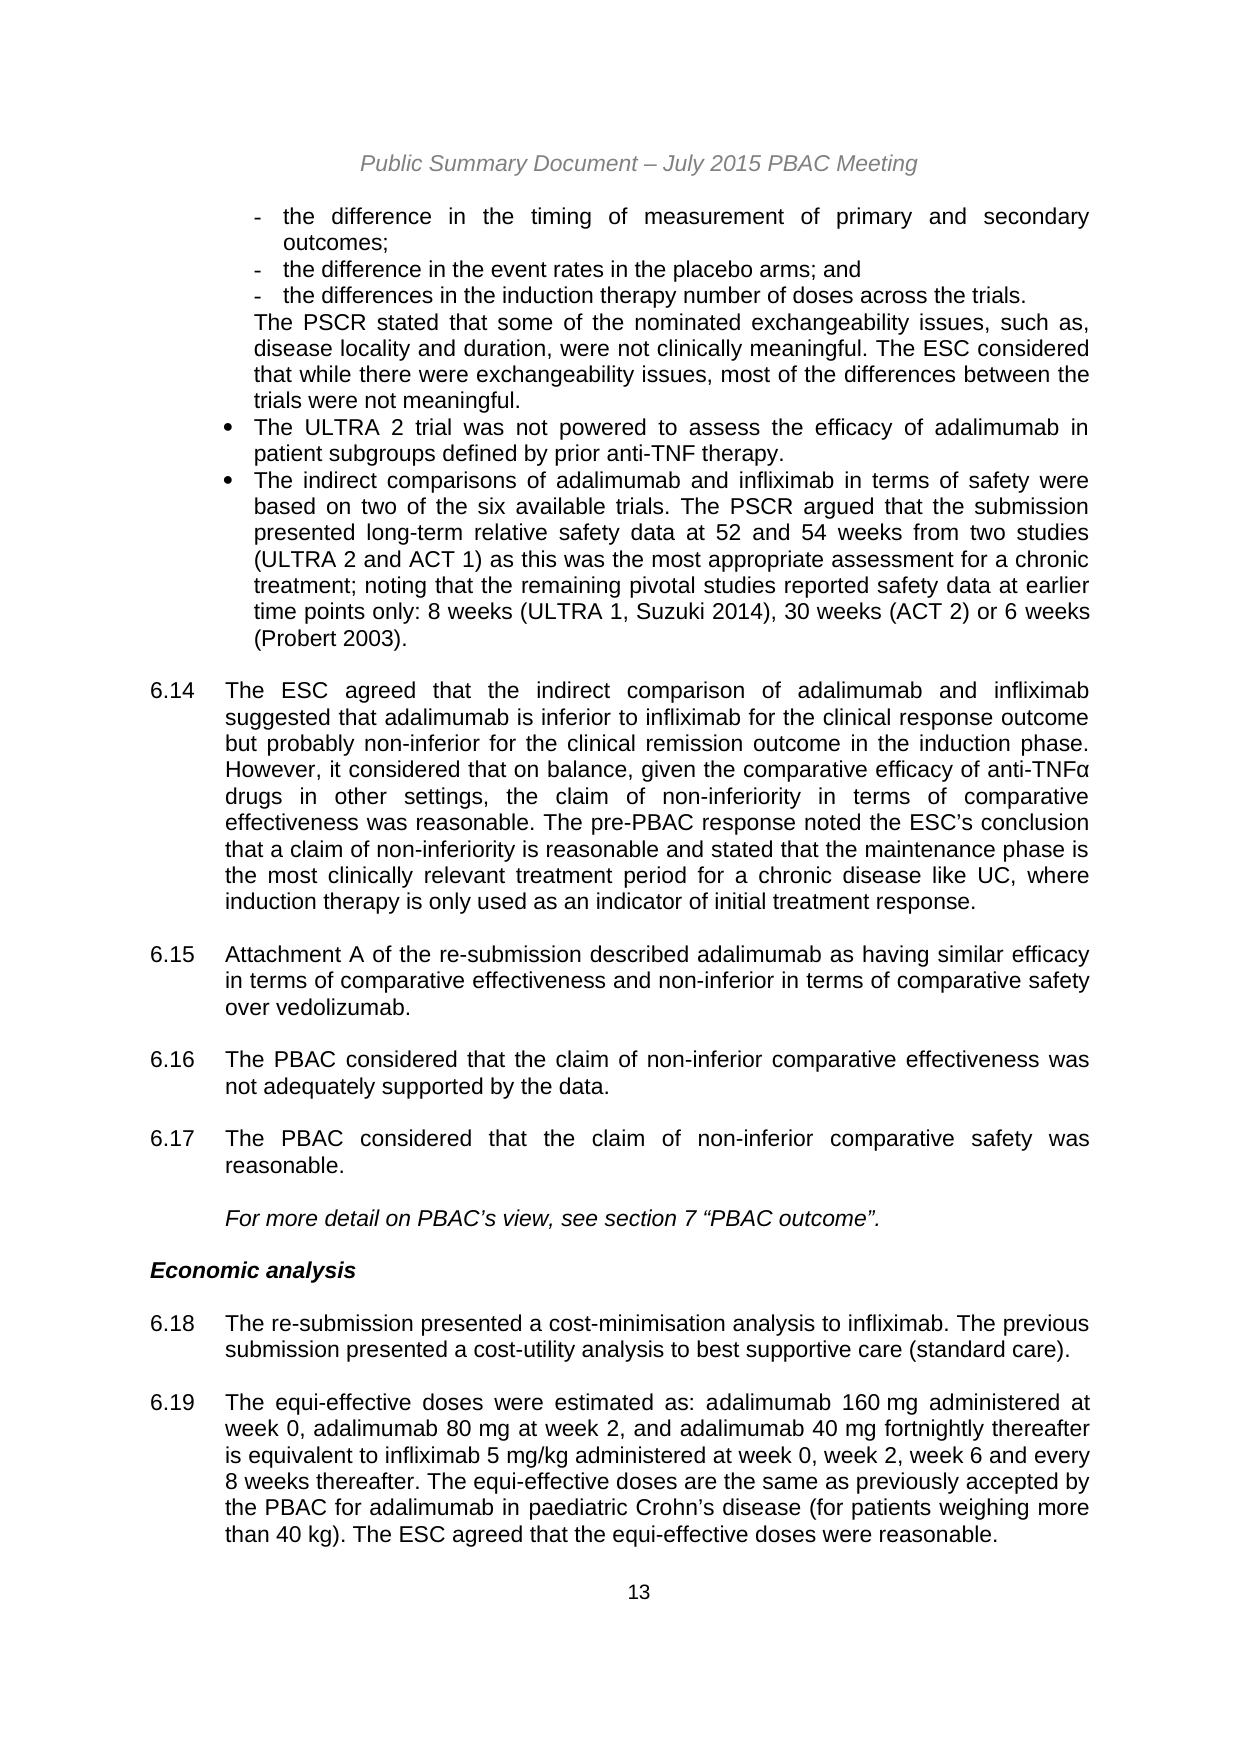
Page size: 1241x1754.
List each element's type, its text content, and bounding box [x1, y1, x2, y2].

list The ESC agreed that the indirect comparison of adalimumab and infliximab suggested that adalimumab is inferior to infliximab for the clinical response outcome but probably non-inferior for the clinical remission outcome in the induction phase. However, it considered that on balance, given the comparative efficacy of anti-TNFα drugs in other settings, the claim of non-inferiority in terms of comparative effectiveness was reasonable. The pre-PBAC response noted the ESC’s conclusion that a claim of non-inferiority is reasonable and stated that the maintenance phase is the most clinically relevant treatment period for a chronic disease like UC, where induction therapy is only used as an indicator of initial treatment response. [150, 677, 1090, 914]
list The re-submission presented a cost-minimisation analysis to infliximab. The previous submission presented a cost-utility analysis to best supportive care (standard care). [150, 1310, 1090, 1363]
text The PSCR stated that some of the nominated exchangeability issues, such as, disease locality and duration, were not clinically meaningful. The ESC considered that while there were exchangeability issues, most of the differences between the trials were not meaningful. [253, 308, 1090, 414]
list The PBAC considered that the claim of non-inferior comparative safety was reasonable. [150, 1125, 1090, 1178]
list The equi-effective doses were estimated as: adalimumab 160 mg administered at week 0, adalimumab 80 mg at week 2, and adalimumab 40 mg fortnightly thereafter is equivalent to infliximab 5 mg/kg administered at week 0, week 2, week 6 and every 8 weeks thereafter. The equi-effective doses are the same as previously accepted by the PBAC for adalimumab in paediatric Crohn’s disease (for patients weighing more than 40 kg). The ESC agreed that the equi-effective doses were reasonable. [150, 1389, 1090, 1547]
list the differences in the induction therapy number of doses across the trials. [253, 282, 1090, 308]
subtitle For more detail on PBAC’s view, see section 7 “PBAC outcome”. [225, 1204, 1090, 1231]
list The PBAC considered that the claim of non-inferior comparative effectiveness was not adequately supported by the data. [150, 1046, 1090, 1099]
subtitle Economic analysis [150, 1257, 1090, 1283]
list the difference in the event rates in the placebo arms; and [253, 256, 1090, 282]
list the difference in the timing of measurement of primary and secondary outcomes; [253, 203, 1090, 256]
list The ULTRA 2 trial was not powered to assess the efficacy of adalimumab in patient subgroups defined by prior anti-TNF therapy. [224, 414, 1090, 467]
list The indirect comparisons of adalimumab and infliximab in terms of safety were based on two of the six available trials. The PSCR argued that the submission presented long-term relative safety data at 52 and 54 weeks from two studies (ULTRA 2 and ACT 1) as this was the most appropriate assessment for a chronic treatment; noting that the remaining pivotal studies reported safety data at earlier time points only: 8 weeks (ULTRA 1, Suzuki 2014), 30 weeks (ACT 2) or 6 weeks (Probert 2003). [224, 467, 1090, 651]
list Attachment A of the re-submission described adalimumab as having similar efficacy in terms of comparative effectiveness and non-inferior in terms of comparative safety over vedolizumab. [150, 941, 1090, 1020]
